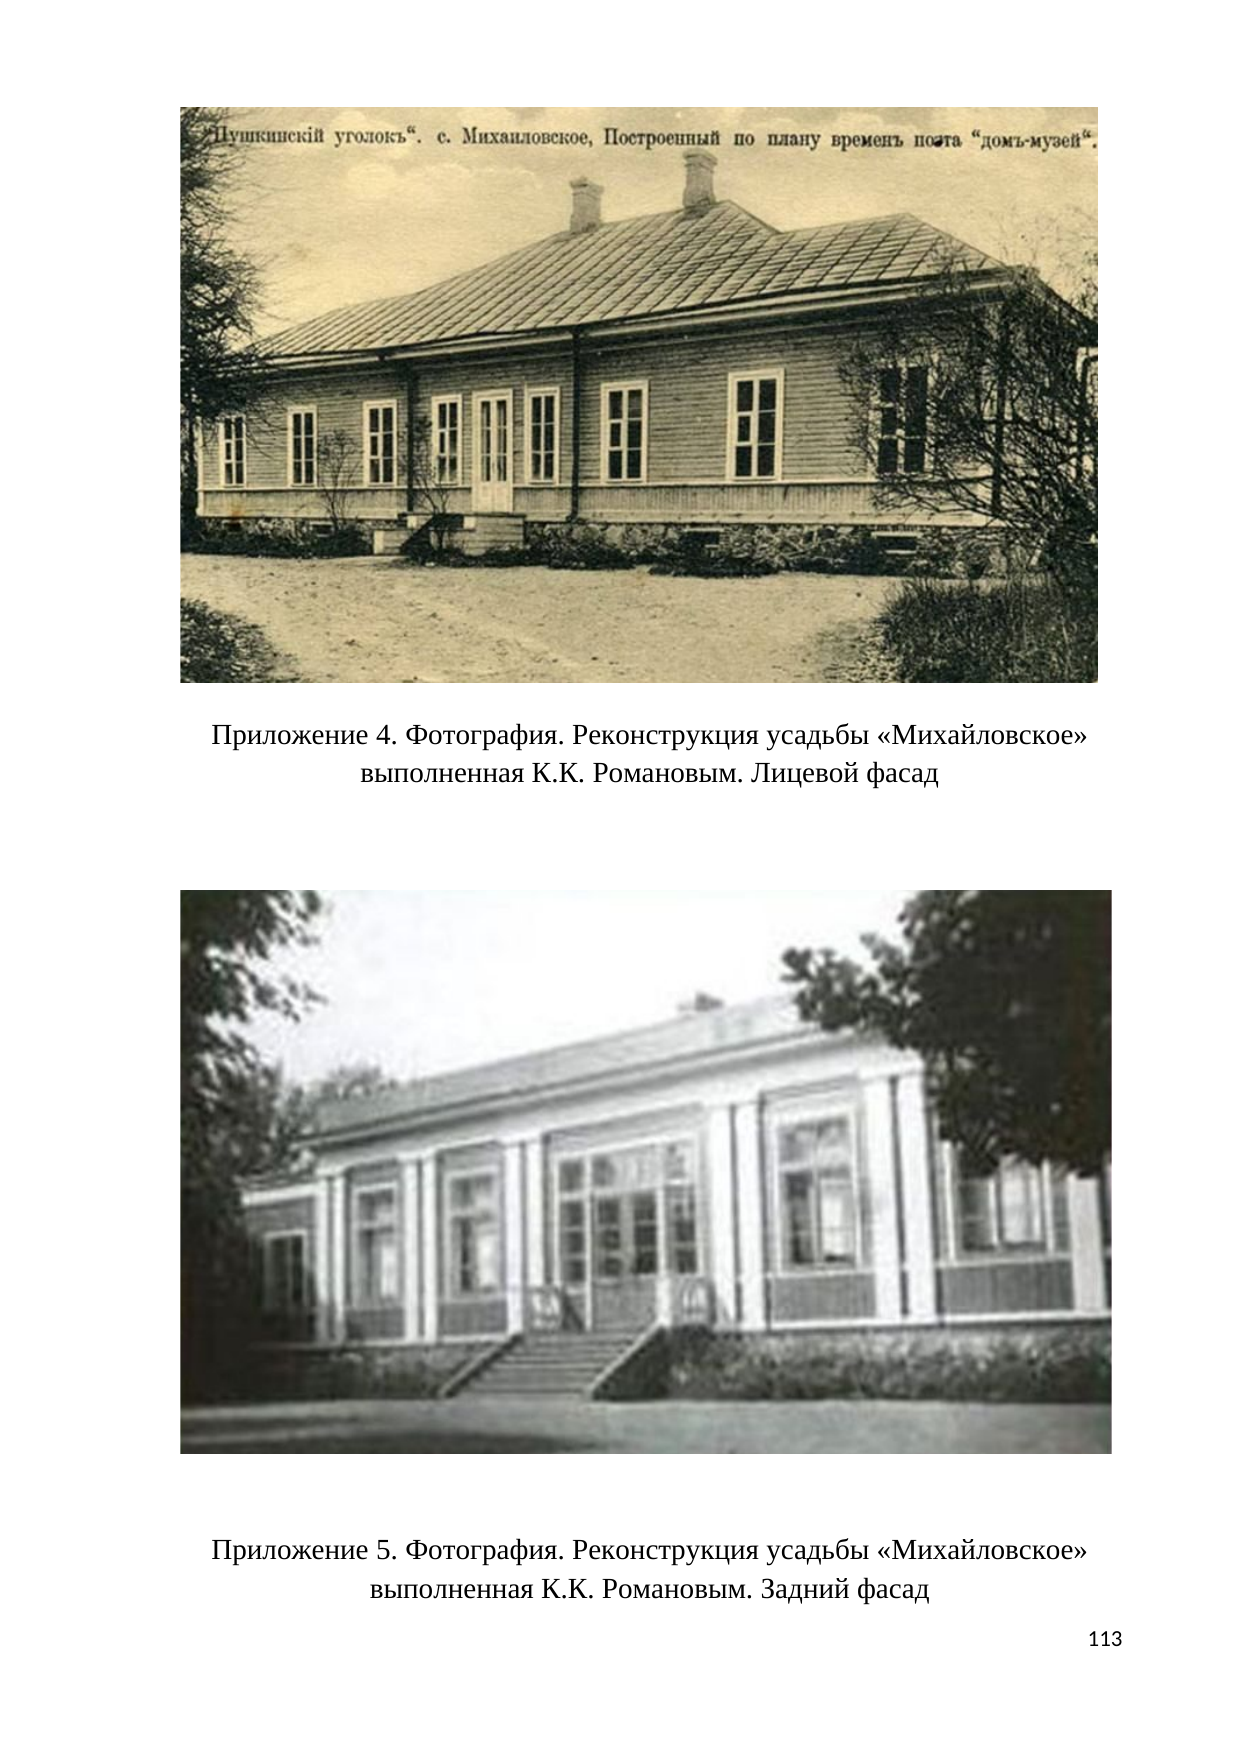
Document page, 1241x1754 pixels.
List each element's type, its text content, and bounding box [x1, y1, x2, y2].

picture [180, 107, 1098, 684]
picture [180, 890, 1113, 1456]
